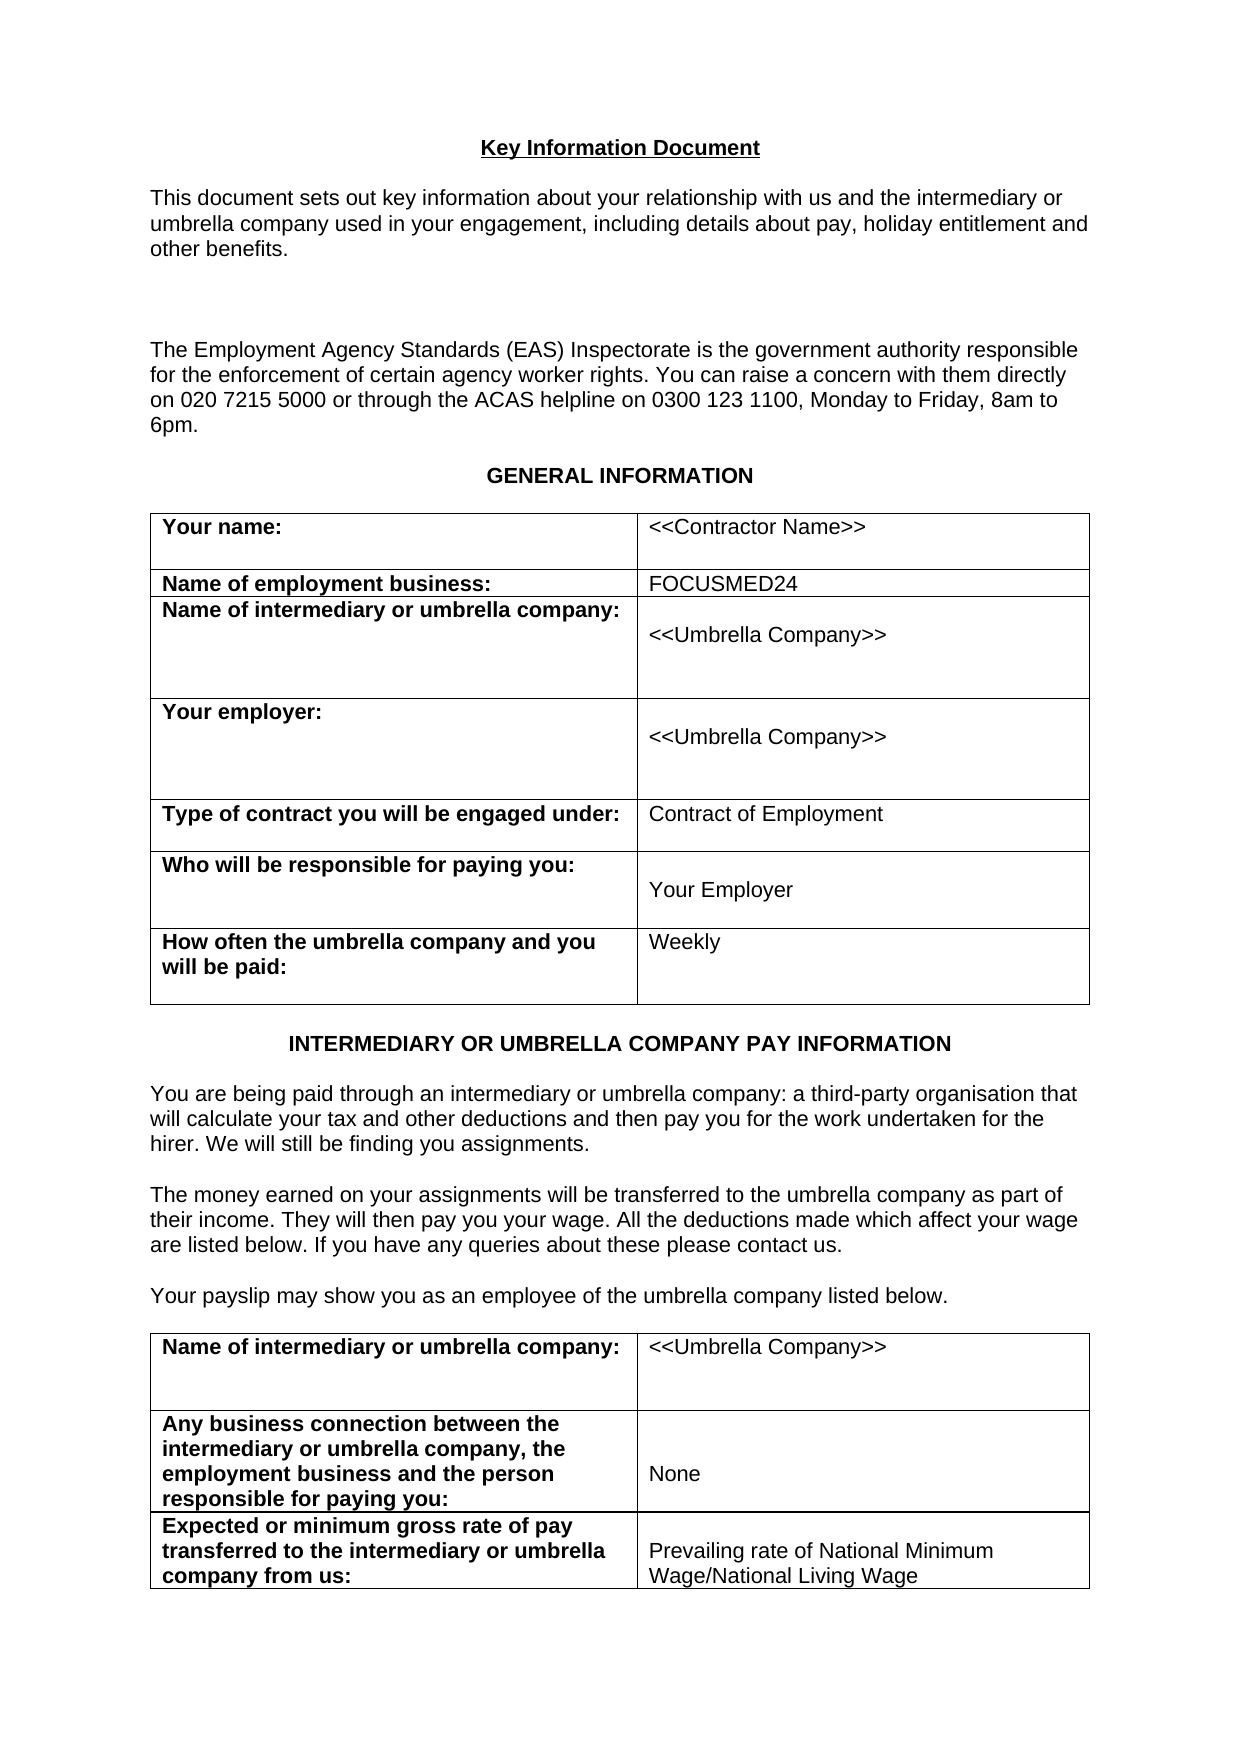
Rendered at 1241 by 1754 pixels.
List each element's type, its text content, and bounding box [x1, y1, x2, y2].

text Your payslip may show you as an employee of the umbrella company listed below. [150, 1282, 1090, 1308]
text You are being paid through an intermediary or umbrella company: a third-party organisation that will calculate your tax and other deductions and then pay you for the work undertaken for the hirer. We will still be finding you assignments. [150, 1081, 1090, 1156]
text Key Information Document [150, 135, 1090, 160]
table_cell How often the umbrella company and you will be paid: [151, 929, 637, 1004]
table_cell Weekly [638, 929, 1089, 1004]
table_cell Any business connection between the intermediary or umbrella company, the employment business and the person responsible for paying you: [151, 1411, 637, 1511]
table_cell None [638, 1411, 1089, 1511]
table_header Your name: [151, 514, 637, 569]
text The money earned on your assignments will be transferred to the umbrella company as part of their income. They will then pay you your wage. All the deductions made which affect your wage are listed below. If you have any queries about these please contact us. [150, 1182, 1090, 1257]
text GENERAL INFORMATION [150, 462, 1090, 488]
table_cell Expected or minimum gross rate of pay transferred to the intermediary or umbrella company from us: [151, 1513, 637, 1588]
table_cell Your Employer [638, 852, 1089, 927]
table_cell Name of employment business: [151, 570, 637, 596]
table_cell Your employer: [151, 699, 637, 799]
table_cell Name of intermediary or umbrella company: [151, 597, 637, 697]
table_header <<Umbrella Company>> [638, 1334, 1089, 1409]
text This document sets out key information about your relationship with us and the intermediary or umbrella company used in your engagement, including details about pay, holiday entitlement and other benefits. [150, 185, 1090, 261]
table_cell Contract of Employment [638, 800, 1089, 851]
table_header Name of intermediary or umbrella company: [151, 1334, 637, 1409]
table_cell Prevailing rate of National Minimum Wage/National Living Wage [638, 1513, 1089, 1588]
table_cell FOCUSMED24 [638, 570, 1089, 596]
table_cell Who will be responsible for paying you: [151, 852, 637, 927]
table_cell <<Umbrella Company>> [638, 699, 1089, 799]
table_header <<Contractor Name>> [638, 514, 1089, 569]
table_cell Type of contract you will be engaged under: [151, 800, 637, 851]
text The Employment Agency Standards (EAS) Inspectorate is the government authority responsible for the enforcement of certain agency worker rights. You can raise a concern with them directly on 020 7215 5000 or through the ACAS helpline on 0300 123 1100, Monday to Friday, 8am to 6pm. [150, 336, 1090, 437]
text INTERMEDIARY OR UMBRELLA COMPANY PAY INFORMATION [150, 1030, 1090, 1056]
table_cell <<Umbrella Company>> [638, 597, 1089, 697]
